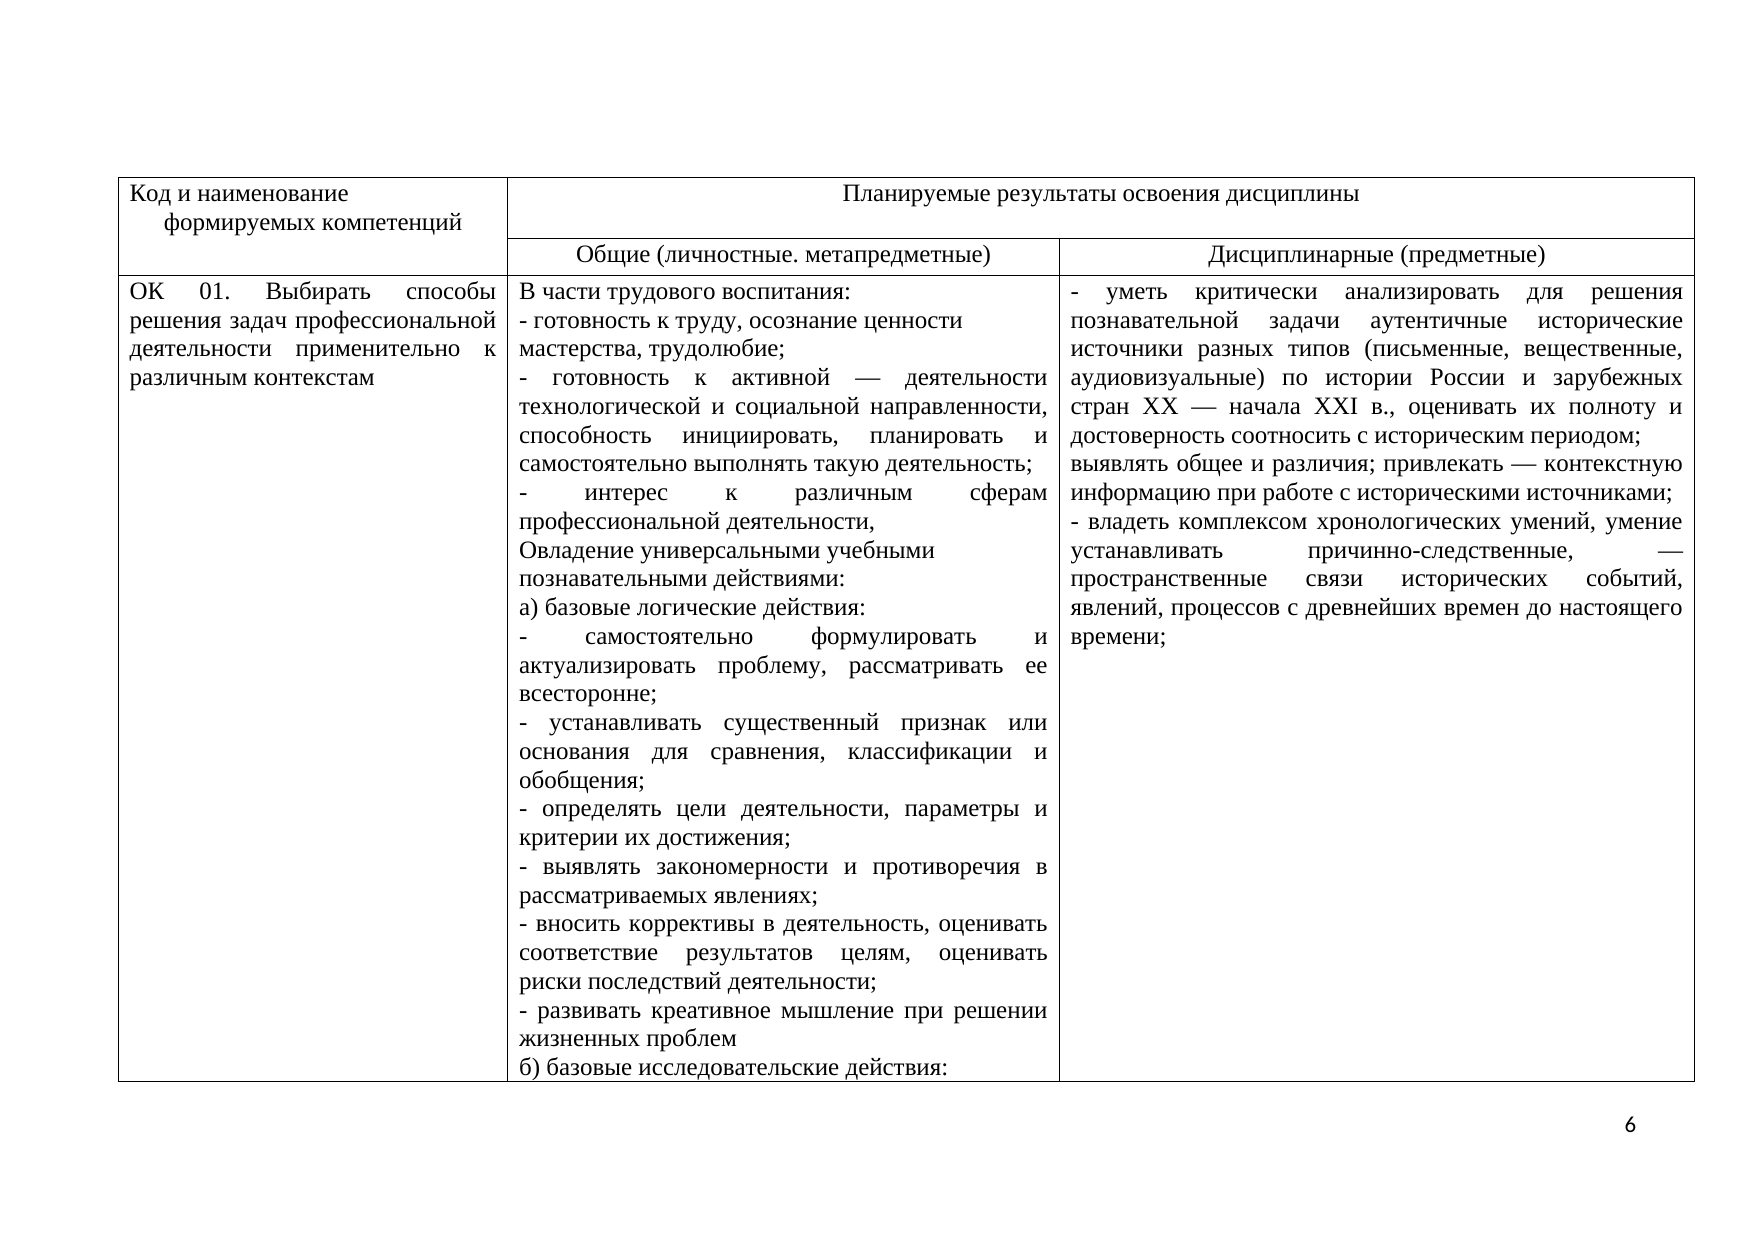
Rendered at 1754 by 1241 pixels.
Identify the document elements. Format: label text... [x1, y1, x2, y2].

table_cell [119, 276, 507, 1081]
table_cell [1060, 276, 1694, 1081]
table_cell Общие (личностные. метапредметные) [508, 239, 1059, 275]
table_cell Дисциплинарные (предметные) [1060, 239, 1694, 275]
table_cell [508, 276, 1059, 1081]
table_header Планируемые результаты освоения дисциплины [508, 178, 1694, 238]
table_header Код и наименование формируемых компетенций [119, 178, 507, 275]
